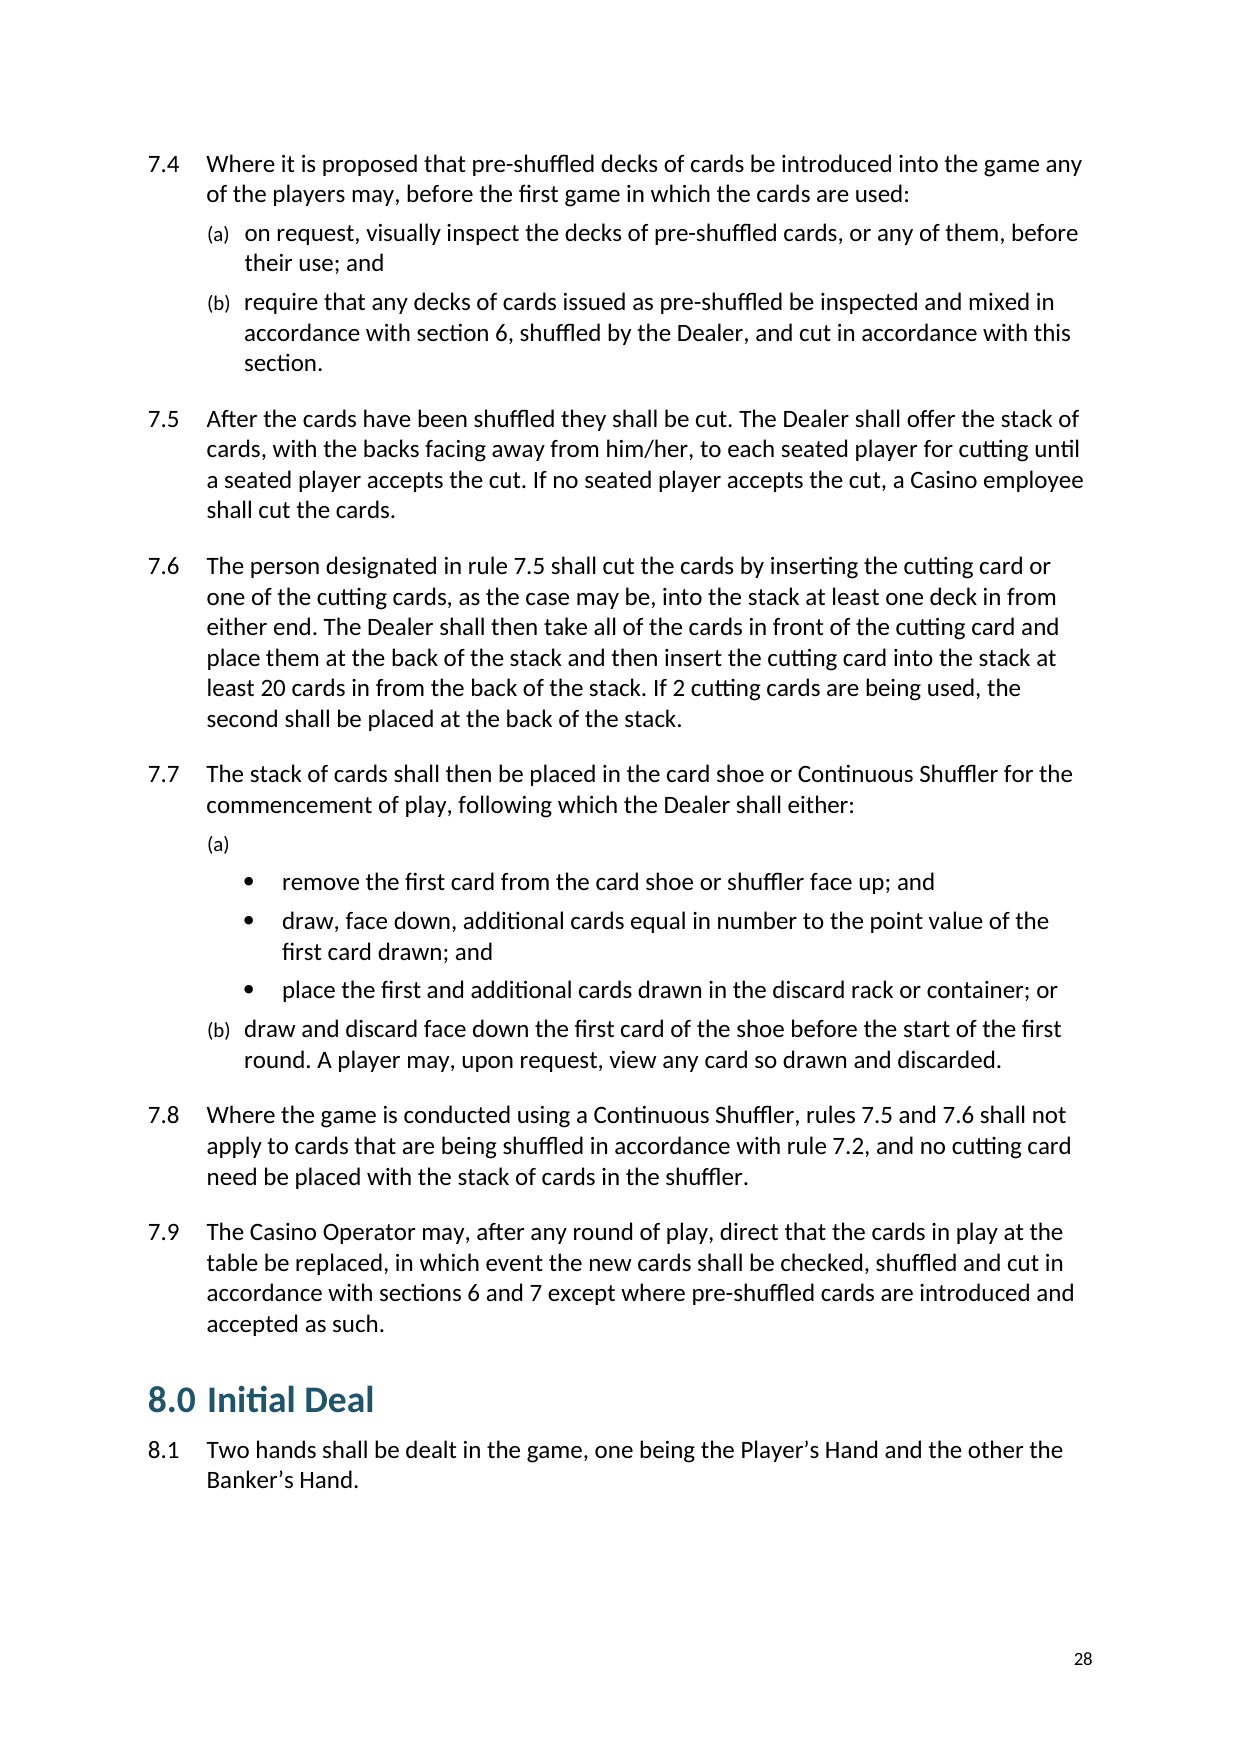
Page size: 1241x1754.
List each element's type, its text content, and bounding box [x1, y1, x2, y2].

list draw and discard face down the first card of the shoe before the start of the first round. A player may, upon request, view any card so drawn and discarded. [207, 1013, 1092, 1074]
subtitle 8.0 Initial Deal [148, 1376, 1092, 1422]
list on request, visually inspect the decks of pre-shuffled cards, or any of them, before their use; and [207, 217, 1092, 278]
text 7.4 Where it is proposed that pre-shuffled decks of cards be introduced into the game any of the players may, before the first game in which the cards are used: [148, 148, 1092, 209]
list draw, face down, additional cards equal in number to the point value of the first card drawn; and [244, 905, 1092, 966]
list remove the first card from the card shoe or shuffler face up; and [244, 866, 1092, 897]
text 7.5 After the cards have been shuffled they shall be cut. The Dealer shall offer the stack of cards, with the backs facing away from him/her, to each seated player for cutting until a seated player accepts the cut. If no seated player accepts the cut, a Casino employee shall cut the cards. [148, 403, 1092, 525]
list require that any decks of cards issued as pre-shuffled be inspected and mixed in accordance with section 6, shuffled by the Dealer, and cut in accordance with this section. [207, 286, 1092, 378]
text 8.1 Two hands shall be dealt in the game, one being the Player’s Hand and the other the Banker’s Hand. [148, 1434, 1092, 1495]
text 7.7 The stack of cards shall then be placed in the card shoe or Continuous Shuffler for the commencement of play, following which the Dealer shall either: [148, 758, 1092, 819]
text 7.8 Where the game is conducted using a Continuous Shuffler, rules 7.5 and 7.6 shall not apply to cards that are being shuffled in accordance with rule 7.2, and no cutting card need be placed with the stack of cards in the shuffler. [148, 1099, 1092, 1191]
text 7.6 The person designated in rule 7.5 shall cut the cards by inserting the cutting card or one of the cutting cards, as the case may be, into the stack at least one deck in from either end. The Dealer shall then take all of the cards in front of the cutting card and place them at the back of the stack and then insert the cutting card into the stack at least 20 cards in from the back of the stack. If 2 cutting cards are being used, the second shall be placed at the back of the stack. [148, 550, 1092, 733]
text 7.9 The Casino Operator may, after any round of play, direct that the cards in play at the table be replaced, in which event the new cards shall be checked, shuffled and cut in accordance with sections 6 and 7 except where pre-shuffled cards are introduced and accepted as such. [148, 1216, 1092, 1338]
list place the first and additional cards drawn in the discard rack or container; or [244, 975, 1092, 1005]
